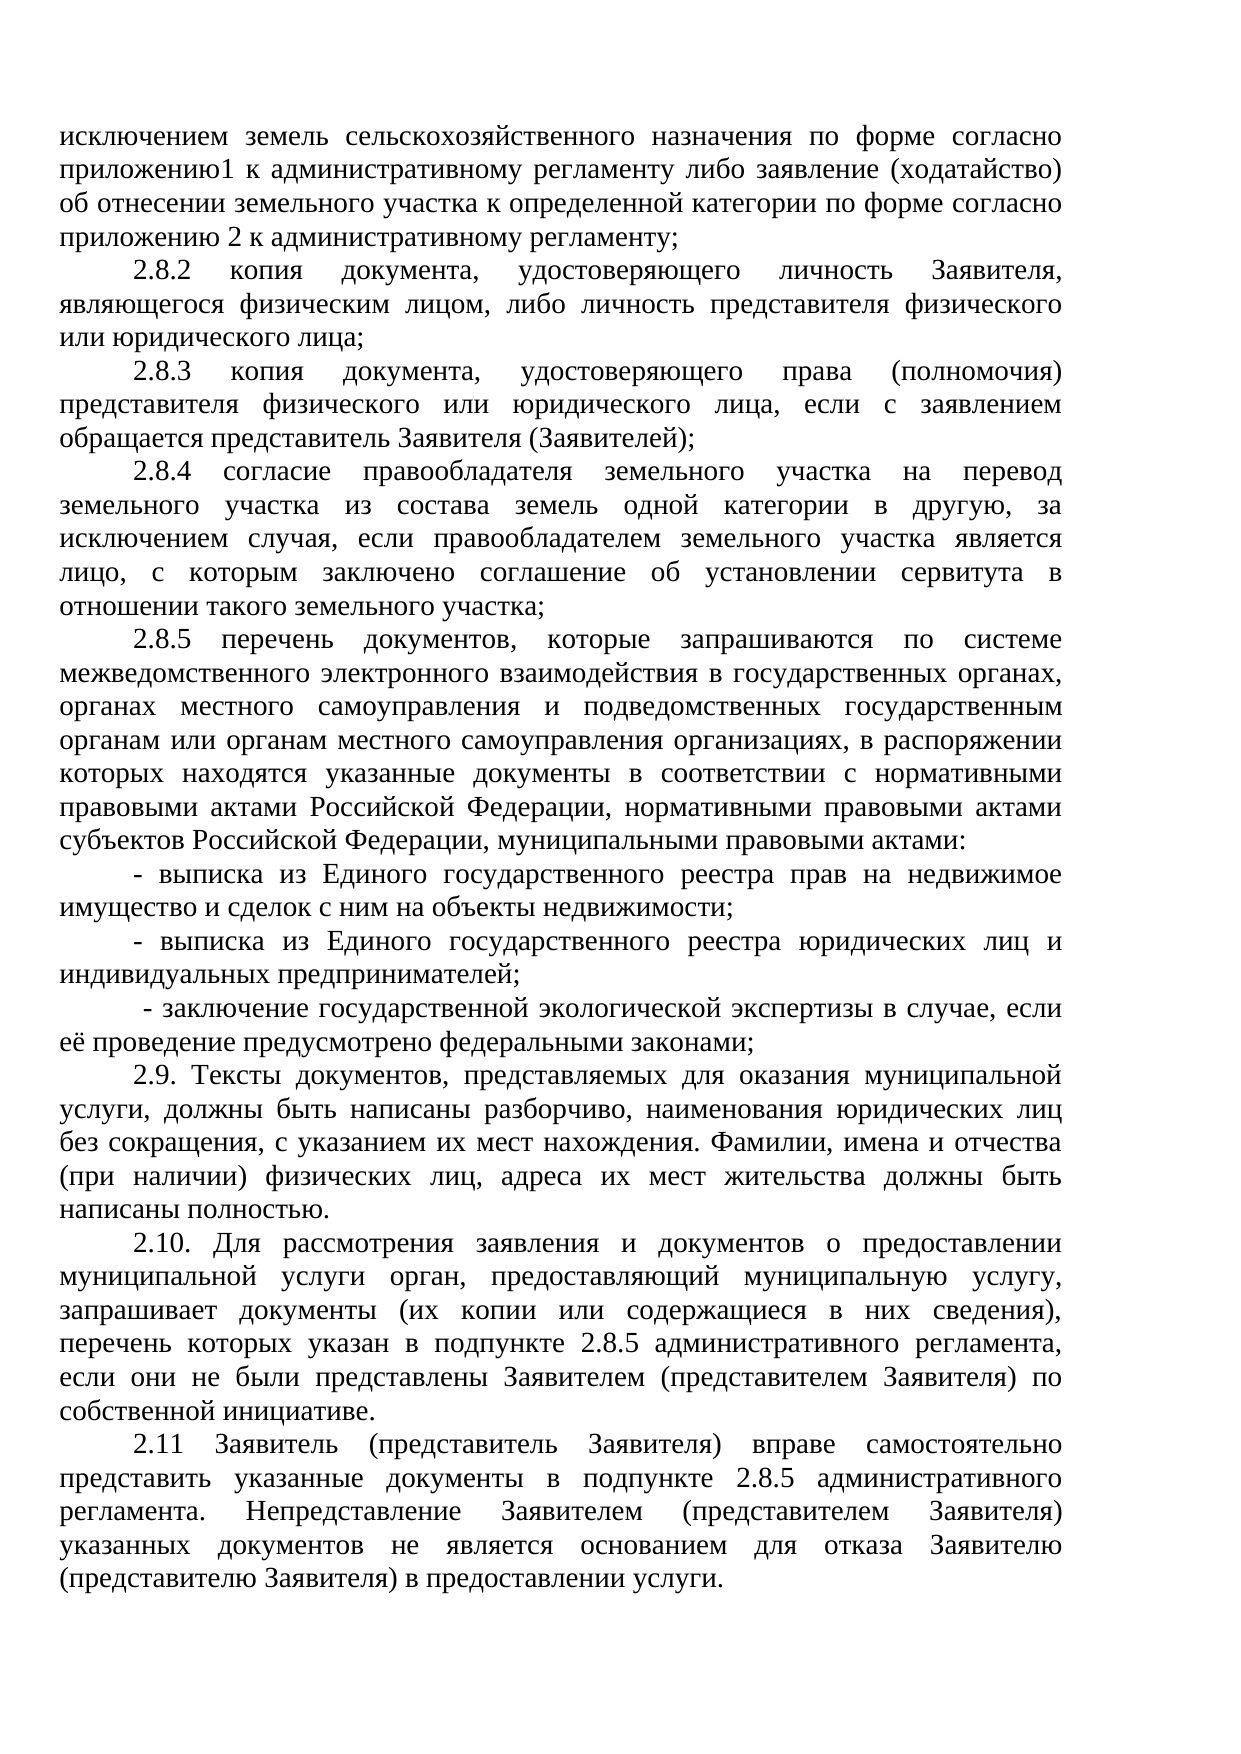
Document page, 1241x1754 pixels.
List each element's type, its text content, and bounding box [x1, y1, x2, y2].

text - выписка из Единого государственного реестра прав на недвижимое имущество и сделок с ним на объекты недвижимости; [59, 856, 1063, 923]
list - выписка из Единого государственного реестра юридических лиц и индивидуальных предпринимателей; [59, 923, 1063, 990]
text 2.8.3 копия документа, удостоверяющего права (полномочия) представителя физического или юридического лица, если с заявлением обращается представитель Заявителя (Заявителей); [59, 353, 1063, 453]
list 2.8.5 перечень документов, которые запрашиваются по системе межведомственного электронного взаимодействия в государственных органах, органах местного самоуправления и подведомственных государственным органам или органам местного самоуправления организациях, в распоряжении которых находятся указанные документы в соответствии с нормативными правовыми актами Российской Федерации, нормативными правовыми актами субъектов Российской Федерации, муниципальными правовыми актами: [59, 621, 1063, 856]
text 2.9. Тексты документов, представляемых для оказания муниципальной услуги, должны быть написаны разборчиво, наименования юридических лиц без сокращения, с указанием их мест нахождения. Фамилии, имена и отчества (при наличии) физических лиц, адреса их мест жительства должны быть написаны полностью. [59, 1057, 1063, 1225]
text 2.8.4 согласие правообладателя земельного участка на перевод земельного участка из состава земель одной категории в другую, за исключением случая, если правообладателем земельного участка является лицо, с которым заключено соглашение об установлении сервитута в отношении такого земельного участка; [59, 453, 1063, 621]
text 2.10. Для рассмотрения заявления и документов о предоставлении муниципальной услуги орган, предоставляющий муниципальную услугу, запрашивает документы (их копии или содержащиеся в них сведения), перечень которых указан в подпункте 2.8.5 административного регламента, если они не были представлены Заявителем (представителем Заявителя) по собственной инициативе. [59, 1225, 1063, 1426]
text - заключение государственной экологической экспертизы в случае, если её проведение предусмотрено федеральными законами; [59, 990, 1063, 1057]
text 2.11 Заявитель (представитель Заявителя) вправе самостоятельно представить указанные документы в подпункте 2.8.5 административного регламента. Непредставление Заявителем (представителем Заявителя) указанных документов не является основанием для отказа Заявителю (представителю Заявителя) в предоставлении услуги. [59, 1426, 1063, 1594]
list 2.8.2 копия документа, удостоверяющего личность Заявителя, являющегося физическим лицом, либо личность представителя физического или юридического лица; [59, 252, 1063, 353]
